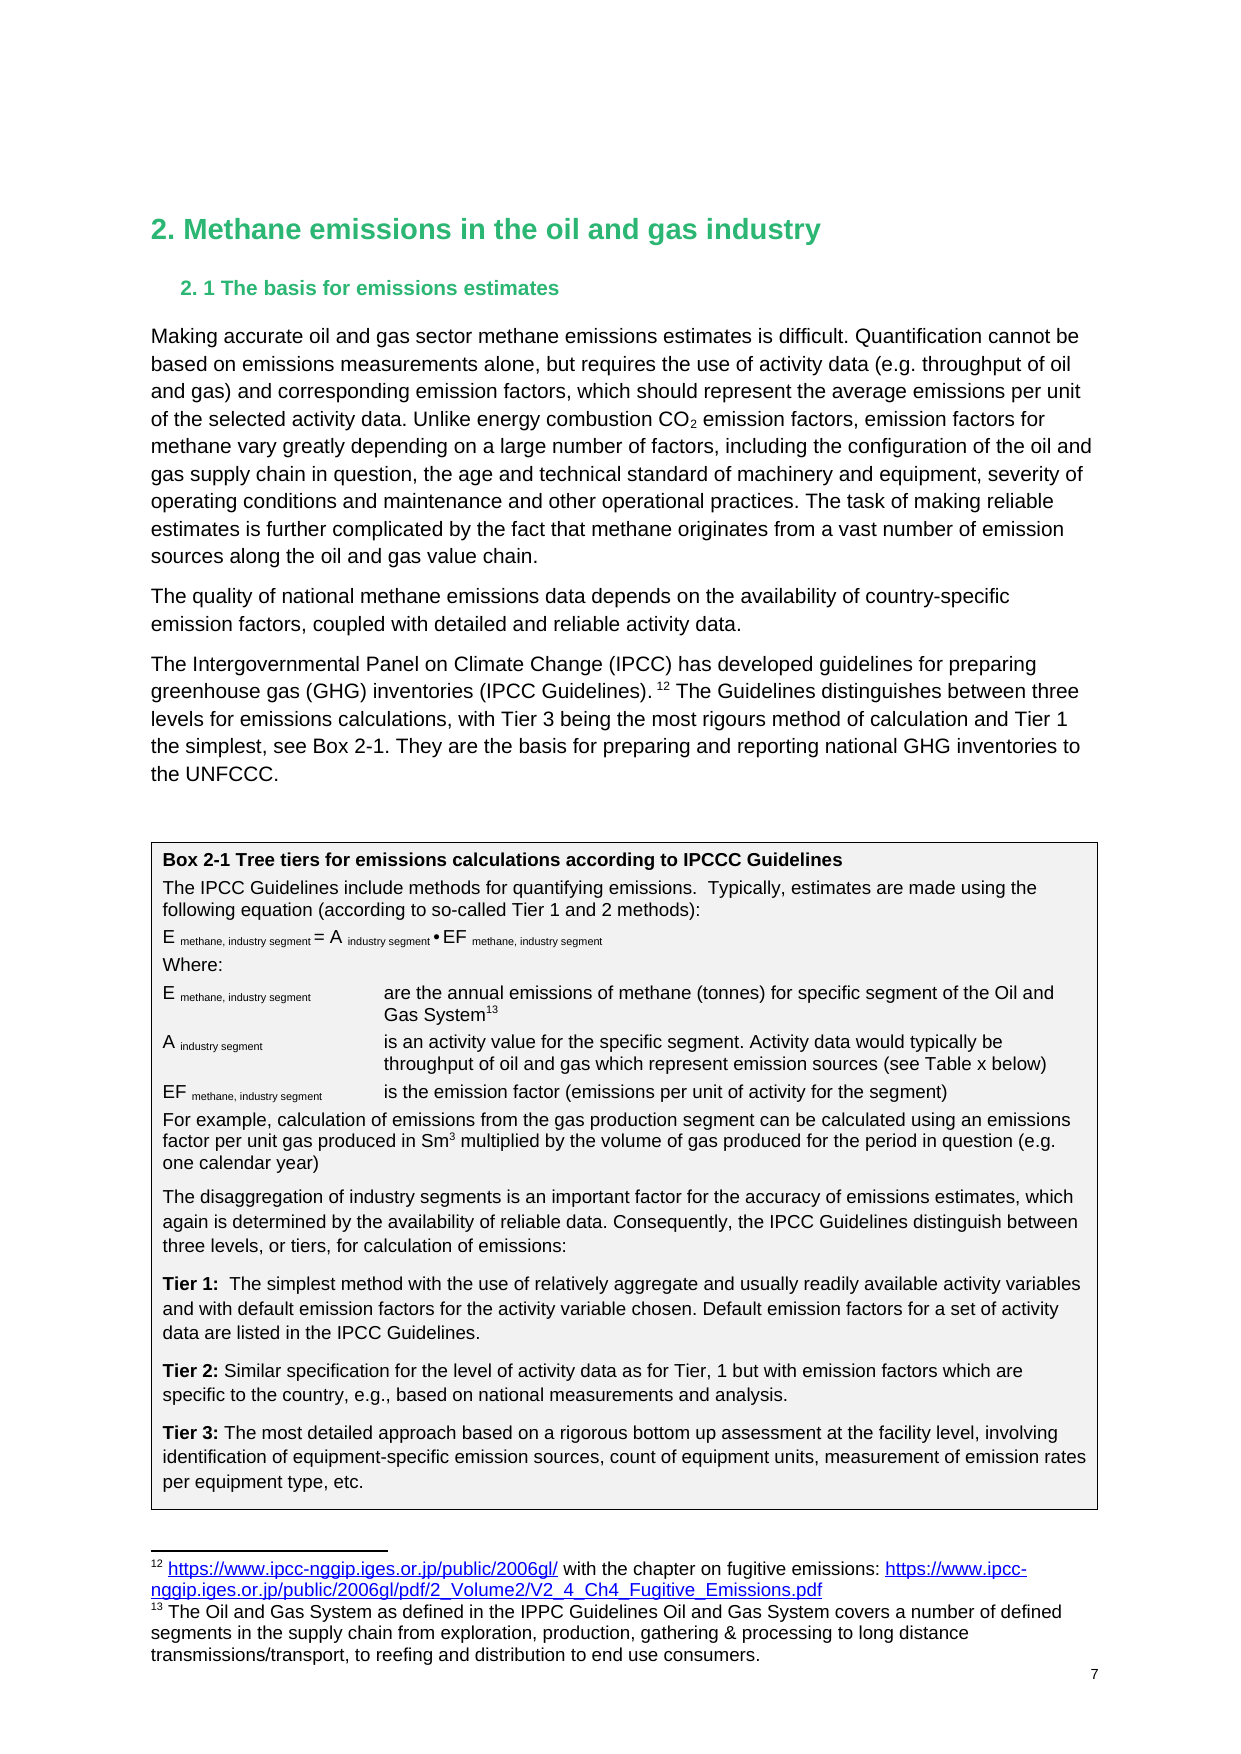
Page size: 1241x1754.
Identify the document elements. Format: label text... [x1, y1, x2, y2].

subtitle 2. 1 The basis for emissions estimates [180, 276, 1098, 300]
text The Intergovernmental Panel on Climate Change (IPCC) has developed guidelines for preparing greenhouse gas (GHG) inventories (IPCC Guidelines). The Guidelines distinguishes between three levels for emissions calculations, with Tier 3 being the most rigours method of calculation and Tier 1 the simplest, see Box 2-1. They are the basis for preparing and reporting national GHG inventories to the UNFCCC. [151, 652, 1098, 786]
text Making accurate oil and gas sector methane emissions estimates is difficult. Quantification cannot be based on emissions measurements alone, but requires the use of activity data (e.g. throughput of oil and gas) and corresponding emission factors, which should represent the average emissions per unit of the selected activity data. Unlike energy combustion CO2 emission factors, emission factors for methane vary greatly depending on a large number of factors, including the configuration of the oil and gas supply chain in question, the age and technical standard of machinery and equipment, severity of operating conditions and maintenance and other operational practices. The task of making reliable estimates is further complicated by the fact that methane originates from a vast number of emission sources along the oil and gas value chain. [151, 324, 1098, 568]
table_header Box 2-1 Tree tiers for emissions calculations according to IPCCC Guidelines The IPCC Guidelines include methods for quantifying emissions. Typically, estimates are made using the following equation (according to so-called Tier 1 and 2 methods): E methane, industry segment = A industry segment • EF methane, industry segment Where: E methane, industry segment are the annual emissions of methane (tonnes) for specific segment of the Oil and Gas System A industry segment is an activity value for the specific segment. Activity data would typically be throughput of oil and gas which represent emission sources (see Table x below) EF methane, industry segment is the emission factor (emissions per unit of activity for the segment) For example, calculation of emissions from the gas production segment can be calculated using an emissions factor per unit gas produced in Sm3 multiplied by the volume of gas produced for the period in question (e.g. one calendar year) The disaggregation of industry segments is an important factor for the accuracy of emissions estimates, which again is determined by the availability of reliable data. Consequently, the IPCC Guidelines distinguish between three levels, or tiers, for calculation of emissions: Tier 1: The simplest method with the use of relatively aggregate and usually readily available activity variables and with default emission factors for the activity variable chosen. Default emission factors for a set of activity data are listed in the IPCC Guidelines. Tier 2: Similar specification for the level of activity data as for Tier, 1 but with emission factors which are specific to the country, e.g., based on national measurements and analysis. Tier 3: The most detailed approach based on a rigorous bottom up assessment at the facility level, involving identification of equipment-specific emission sources, count of equipment units, measurement of emission rates per equipment type, etc. [152, 843, 1097, 1509]
subtitle Methane emissions in the oil and gas industry [151, 212, 1098, 246]
text The quality of national methane emissions data depends on the availability of country-specific emission factors, coupled with detailed and reliable activity data. [151, 584, 1098, 636]
